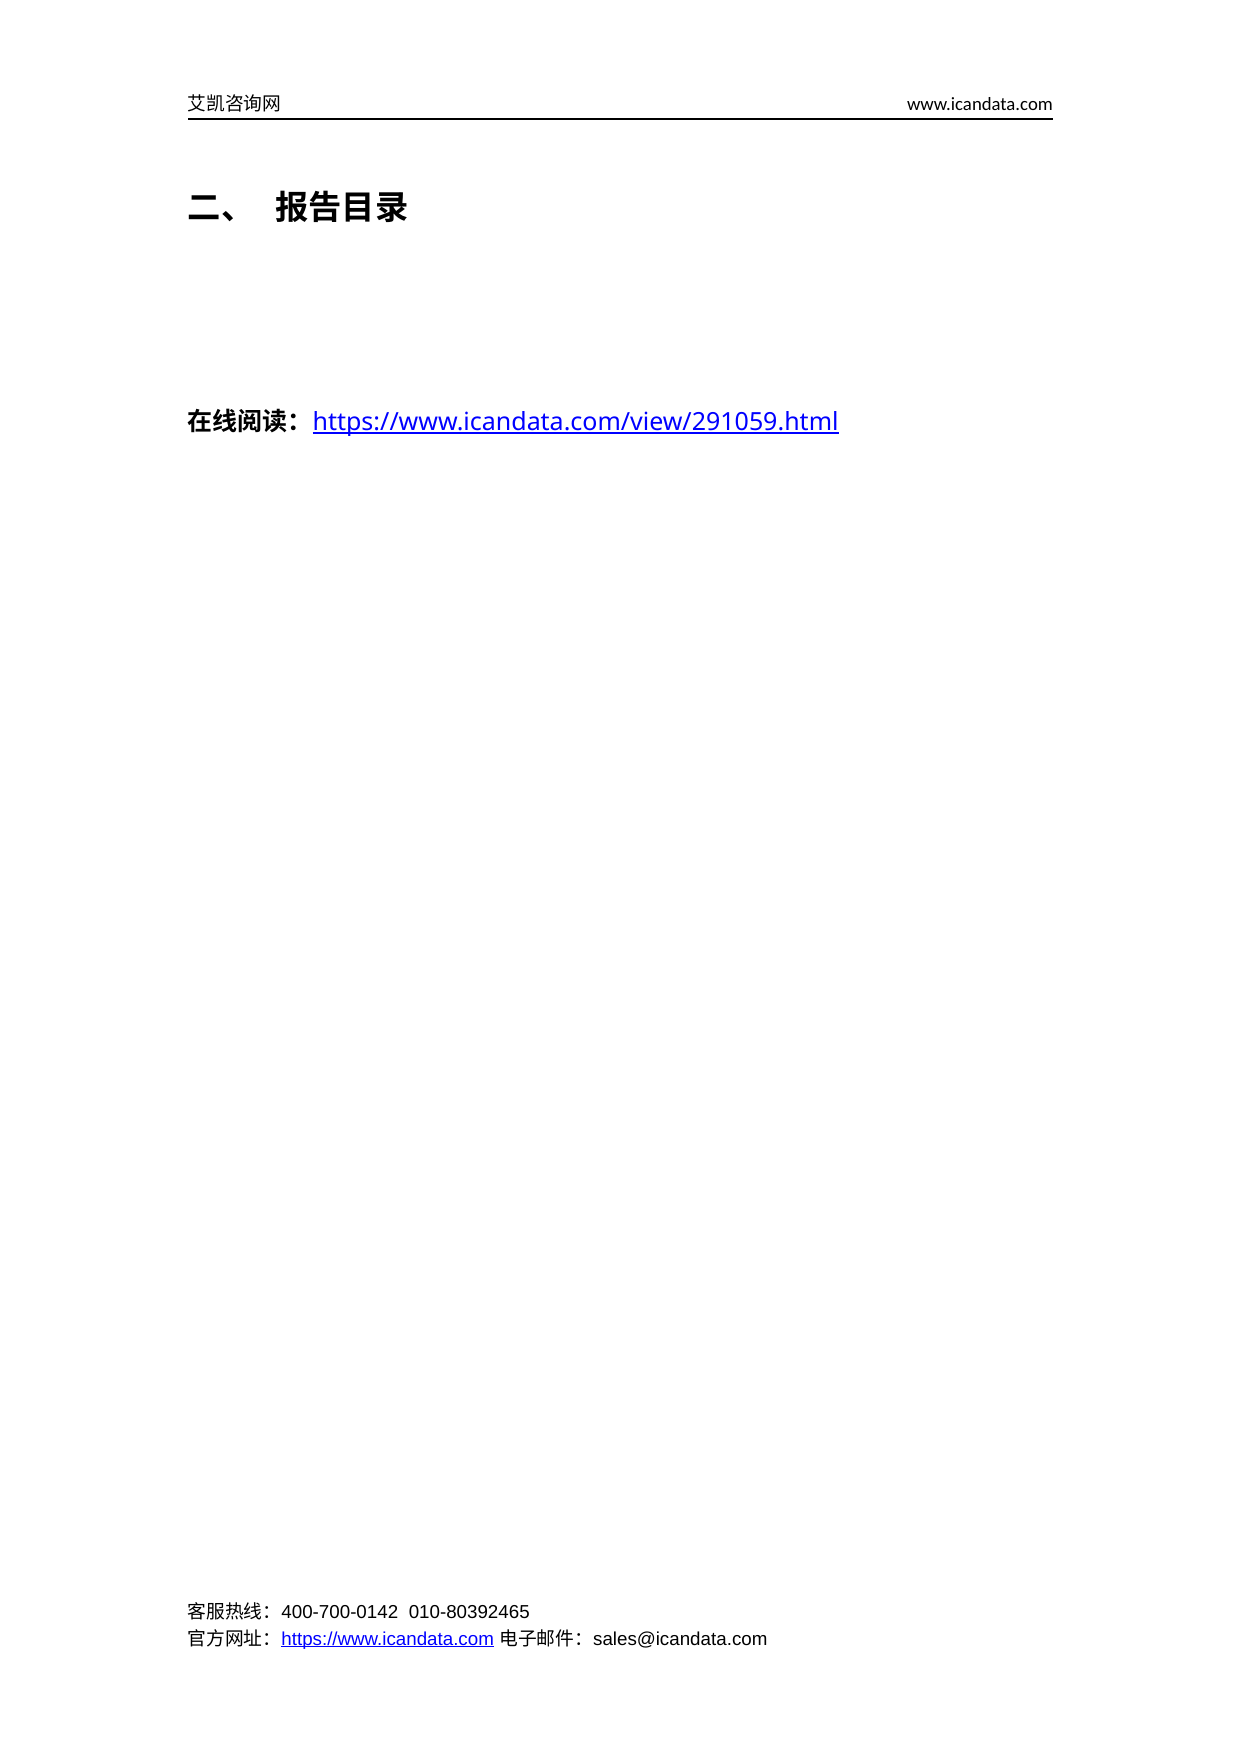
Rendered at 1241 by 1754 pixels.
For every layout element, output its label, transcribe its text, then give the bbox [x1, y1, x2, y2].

subtitle 报告目录 [187, 172, 1053, 237]
text 在线阅读：https://www.icandata.com/view/291059.html [187, 387, 1053, 452]
